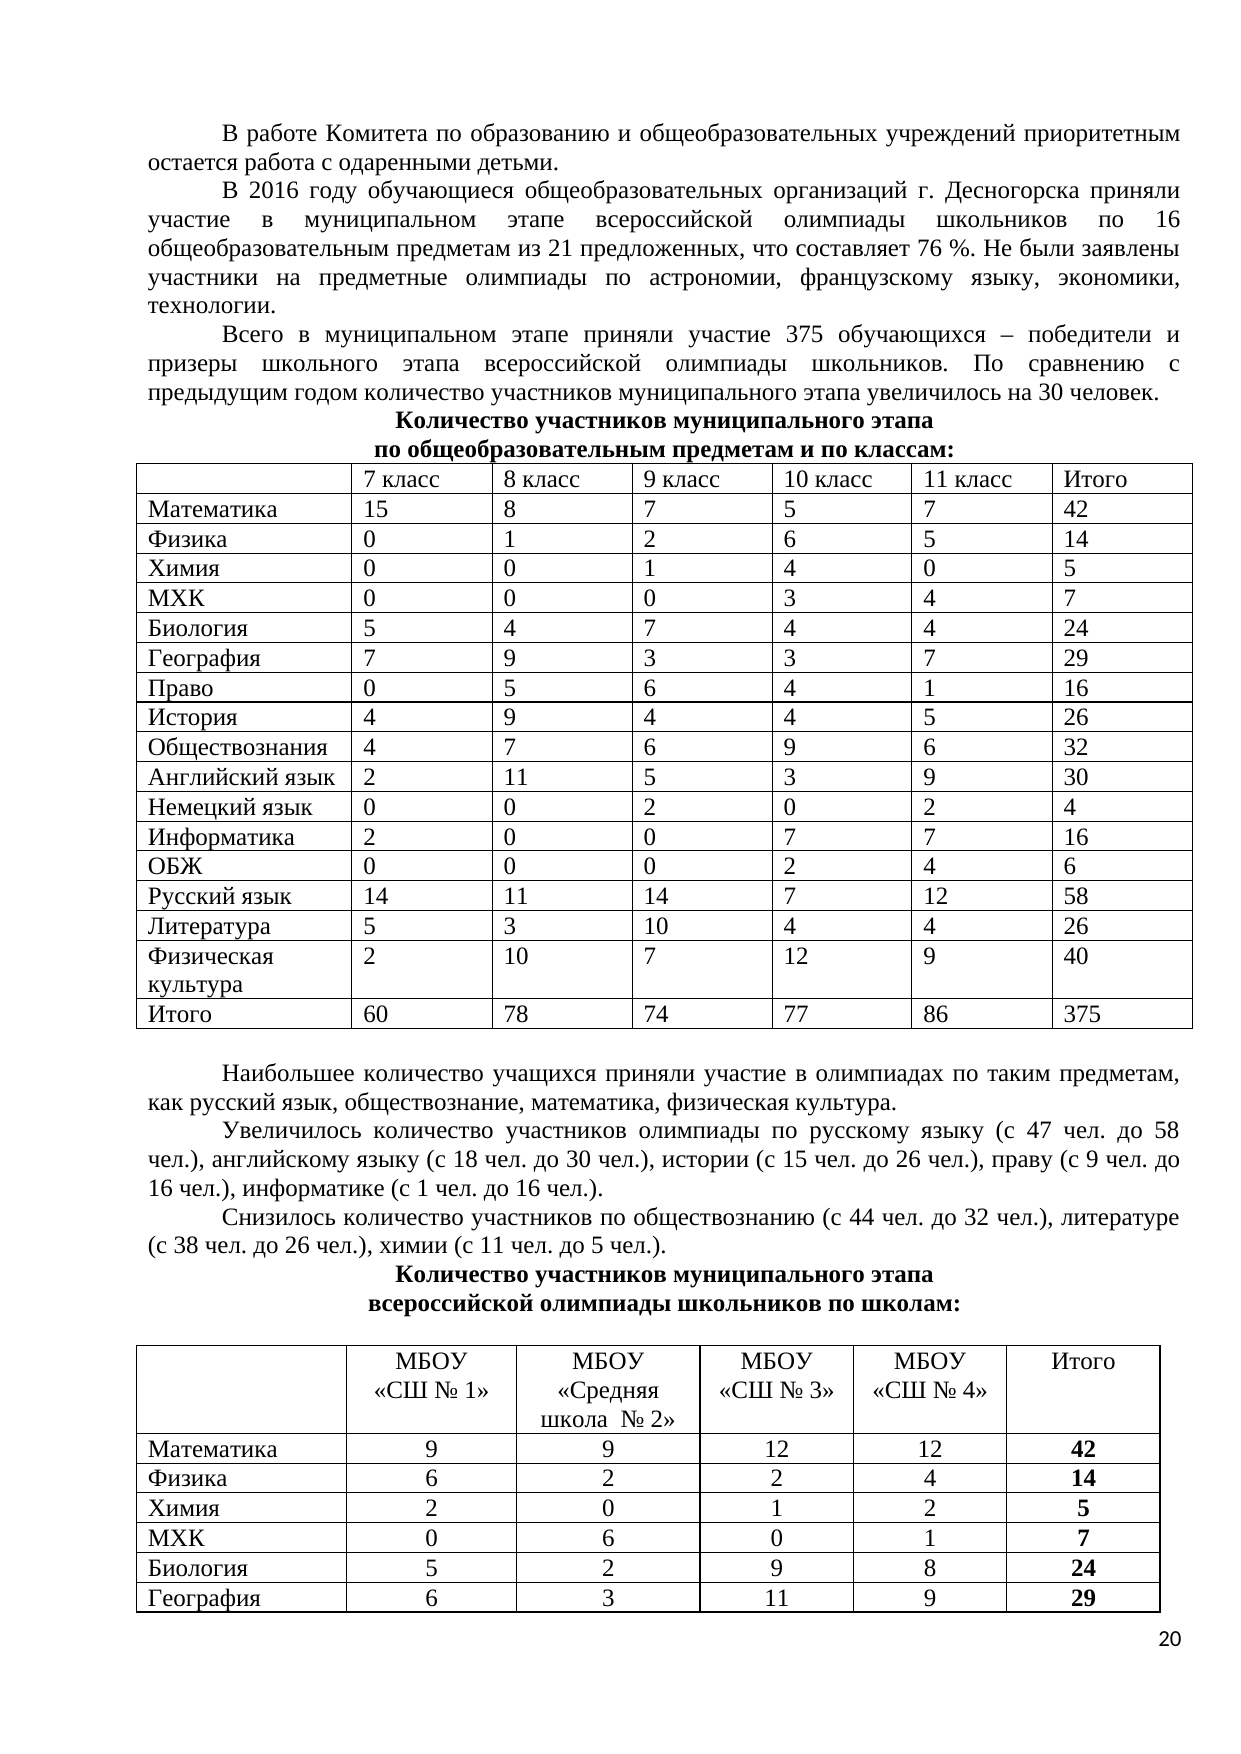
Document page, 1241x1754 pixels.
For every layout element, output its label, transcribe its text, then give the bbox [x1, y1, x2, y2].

table_cell 11 [701, 1583, 853, 1611]
table_header 9 класс [633, 464, 772, 493]
table_cell 26 [1053, 911, 1192, 940]
table_cell 5 [912, 703, 1052, 731]
table_cell Немецкий язык [137, 792, 351, 821]
table_cell 14 [352, 881, 492, 910]
table_cell Математика [137, 494, 351, 523]
table_cell 6 [347, 1464, 516, 1492]
table_cell 6 [912, 732, 1052, 761]
table_cell 3 [773, 762, 911, 791]
table_header [137, 464, 351, 493]
table_cell 10 [633, 911, 772, 940]
table_cell 2 [517, 1464, 699, 1492]
table_cell 6 [773, 524, 911, 552]
table_cell МХК [137, 583, 351, 612]
table_header Итого [1007, 1346, 1159, 1433]
table_cell 7 [912, 822, 1052, 850]
table_cell 6 [1053, 851, 1192, 880]
table_cell 4 [352, 703, 492, 731]
table_cell 0 [493, 792, 632, 821]
table_cell 2 [352, 941, 492, 998]
table_cell 7 [912, 643, 1052, 672]
table_cell 29 [1007, 1583, 1159, 1611]
table_cell 2 [352, 822, 492, 850]
table_cell 0 [352, 792, 492, 821]
table_header 10 класс [773, 464, 911, 493]
text В 2016 году обучающиеся общеобразовательных организаций г. Десногорска приняли участие в муниципальном этапе всероссийской олимпиады школьников по 16 общеобразовательным предметам из 21 предложенных, что составляет 76 %. Не были заявлены участники на предметные олимпиады по астрономии, французскому языку, экономики, технологии. [148, 176, 1181, 319]
table_cell 9 [347, 1434, 516, 1462]
table_cell Физическая культура [137, 941, 351, 998]
table_cell 1 [493, 524, 632, 552]
table_cell 0 [352, 851, 492, 880]
table_cell 5 [1053, 554, 1192, 582]
table_cell 7 [1007, 1523, 1159, 1552]
table_cell 11 [493, 762, 632, 791]
table_cell 0 [912, 554, 1052, 582]
table_cell 4 [912, 851, 1052, 880]
table_cell 7 [773, 881, 911, 910]
table_cell 16 [1053, 822, 1192, 850]
table_cell 4 [773, 554, 911, 582]
table_cell 0 [493, 851, 632, 880]
table_cell 2 [352, 762, 492, 791]
table_cell 5 [633, 762, 772, 791]
table_cell 15 [352, 494, 492, 523]
text Всего в муниципальном этапе приняли участие 375 обучающихся – победители и призеры школьного этапа всероссийской олимпиады школьников. По сравнению с предыдущим годом количество участников муниципального этапа увеличилось на 30 человек. [148, 319, 1181, 406]
table_cell 8 [493, 494, 632, 523]
table_cell 4 [633, 703, 772, 731]
table_cell 3 [773, 583, 911, 612]
table_cell 9 [912, 762, 1052, 791]
table_cell Информатика [137, 822, 351, 850]
table_cell 5 [352, 911, 492, 940]
table_cell 12 [701, 1434, 853, 1462]
table_cell 5 [912, 524, 1052, 552]
table_cell 6 [347, 1583, 516, 1611]
table_header МБОУ «СШ № 3» [701, 1346, 853, 1433]
table_cell 4 [352, 732, 492, 761]
table_cell 7 [1053, 583, 1192, 612]
table_cell 1 [912, 673, 1052, 701]
text Количество участников муниципального этапа [148, 406, 1181, 434]
table_cell 1 [854, 1523, 1006, 1552]
table_cell 0 [493, 554, 632, 582]
table_cell 0 [352, 673, 492, 701]
table_cell 7 [352, 643, 492, 672]
table_cell 60 [352, 999, 492, 1028]
text Увеличилось количество участников олимпиады по русскому языку (с 47 чел. до 58 чел.), английскому языку (с 18 чел. до 30 чел.), истории (с 15 чел. до 26 чел.), праву (с 9 чел. до 16 чел.), информатике (с 1 чел. до 16 чел.). [148, 1115, 1181, 1202]
table_cell 24 [1007, 1553, 1159, 1582]
table_cell 7 [633, 494, 772, 523]
table_cell 3 [773, 643, 911, 672]
table_cell 7 [633, 941, 772, 998]
table_cell 4 [773, 703, 911, 731]
table_cell 86 [912, 999, 1052, 1028]
table_cell 0 [633, 822, 772, 850]
table_cell 0 [633, 583, 772, 612]
table_cell 5 [773, 494, 911, 523]
table_cell 42 [1007, 1434, 1159, 1462]
table_cell 3 [493, 911, 632, 940]
table_cell 58 [1053, 881, 1192, 910]
table_cell 42 [1053, 494, 1192, 523]
table_cell 0 [773, 792, 911, 821]
table_cell Физика [137, 524, 351, 552]
text Количество участников муниципального этапа [148, 1259, 1181, 1288]
table_cell 0 [352, 583, 492, 612]
table_cell 0 [352, 524, 492, 552]
table_cell 4 [773, 613, 911, 642]
table_cell География [137, 643, 351, 672]
table_cell 9 [701, 1553, 853, 1582]
table_cell 4 [912, 613, 1052, 642]
text В работе Комитета по образованию и общеобразовательных учреждений приоритетным остается работа с одаренными детьми. [148, 118, 1181, 176]
table_cell 78 [493, 999, 632, 1028]
table_cell География [137, 1583, 346, 1611]
table_header 7 класс [352, 464, 492, 493]
table_cell 2 [347, 1493, 516, 1522]
table_cell 77 [773, 999, 911, 1028]
table_cell 9 [493, 643, 632, 672]
table_cell 5 [352, 613, 492, 642]
table_cell Итого [137, 999, 351, 1028]
table_cell Литература [137, 911, 351, 940]
text по общеобразовательным предметам и по классам: [148, 434, 1181, 463]
table_cell Физика [137, 1464, 346, 1492]
text всероссийской олимпиады школьников по школам: [148, 1288, 1181, 1317]
table_cell 9 [854, 1583, 1006, 1611]
table_header МБОУ «СШ № 1» [347, 1346, 516, 1433]
table_cell Обществознания [137, 732, 351, 761]
table_cell 9 [912, 941, 1052, 998]
table_header МБОУ «Средняя школа № 2» [517, 1346, 699, 1433]
table_cell 0 [352, 554, 492, 582]
table_cell 8 [854, 1553, 1006, 1582]
table_cell 9 [493, 703, 632, 731]
table_cell 0 [633, 851, 772, 880]
table_cell 5 [493, 673, 632, 701]
table_cell 7 [493, 732, 632, 761]
table_cell 24 [1053, 613, 1192, 642]
table_cell 0 [493, 822, 632, 850]
table_cell ОБЖ [137, 851, 351, 880]
table_cell Биология [137, 1553, 346, 1582]
table_cell 1 [633, 554, 772, 582]
table_cell Химия [137, 554, 351, 582]
table_cell 2 [854, 1493, 1006, 1522]
table_cell Английский язык [137, 762, 351, 791]
table_cell 26 [1053, 703, 1192, 731]
table_cell 9 [517, 1434, 699, 1462]
table_cell 4 [773, 911, 911, 940]
table_cell 12 [854, 1434, 1006, 1462]
table_header 8 класс [493, 464, 632, 493]
table_cell 40 [1053, 941, 1192, 998]
table_header 11 класс [912, 464, 1052, 493]
table_cell 5 [1007, 1493, 1159, 1522]
table_cell 6 [517, 1523, 699, 1552]
table_cell 11 [493, 881, 632, 910]
table_cell МХК [137, 1523, 346, 1552]
table_cell 2 [633, 792, 772, 821]
table_cell 12 [773, 941, 911, 998]
table_cell 32 [1053, 732, 1192, 761]
table_cell 2 [633, 524, 772, 552]
table_cell 6 [633, 732, 772, 761]
table_cell 3 [517, 1583, 699, 1611]
table_header МБОУ «СШ № 4» [854, 1346, 1006, 1433]
table_cell 74 [633, 999, 772, 1028]
table_cell Биология [137, 613, 351, 642]
table_cell 4 [773, 673, 911, 701]
table_cell 0 [347, 1523, 516, 1552]
table_cell 3 [633, 643, 772, 672]
table_cell Право [137, 673, 351, 701]
table_cell 10 [493, 941, 632, 998]
table_cell 7 [633, 613, 772, 642]
text Снизилось количество участников по обществознанию (с 44 чел. до 32 чел.), литературе (с 38 чел. до 26 чел.), химии (с 11 чел. до 5 чел.). [148, 1202, 1181, 1259]
table_cell 12 [912, 881, 1052, 910]
table_cell 0 [701, 1523, 853, 1552]
table_cell 5 [347, 1553, 516, 1582]
table_header [137, 1346, 346, 1433]
table_cell 7 [912, 494, 1052, 523]
table_cell Математика [137, 1434, 346, 1462]
table_cell 14 [1007, 1464, 1159, 1492]
table_cell 1 [701, 1493, 853, 1522]
table_header Итого [1053, 464, 1192, 493]
table_cell 4 [1053, 792, 1192, 821]
table_cell 9 [773, 732, 911, 761]
table_cell 16 [1053, 673, 1192, 701]
table_cell 7 [773, 822, 911, 850]
table_cell История [137, 703, 351, 731]
table_cell 6 [633, 673, 772, 701]
table_cell 2 [701, 1464, 853, 1492]
table_cell 4 [912, 911, 1052, 940]
table_cell Химия [137, 1493, 346, 1522]
table_cell 2 [773, 851, 911, 880]
table_cell 14 [633, 881, 772, 910]
table_cell 2 [517, 1553, 699, 1582]
table_cell 30 [1053, 762, 1192, 791]
table_cell 0 [517, 1493, 699, 1522]
table_cell 375 [1053, 999, 1192, 1028]
table_cell 4 [493, 613, 632, 642]
table_cell 4 [854, 1464, 1006, 1492]
table_cell 4 [912, 583, 1052, 612]
table_cell 2 [912, 792, 1052, 821]
text Наибольшее количество учащихся приняли участие в олимпиадах по таким предметам, как русский язык, обществознание, математика, физическая культура. [148, 1058, 1181, 1115]
table_cell 29 [1053, 643, 1192, 672]
table_cell 0 [493, 583, 632, 612]
table_cell Русский язык [137, 881, 351, 910]
table_cell 14 [1053, 524, 1192, 552]
